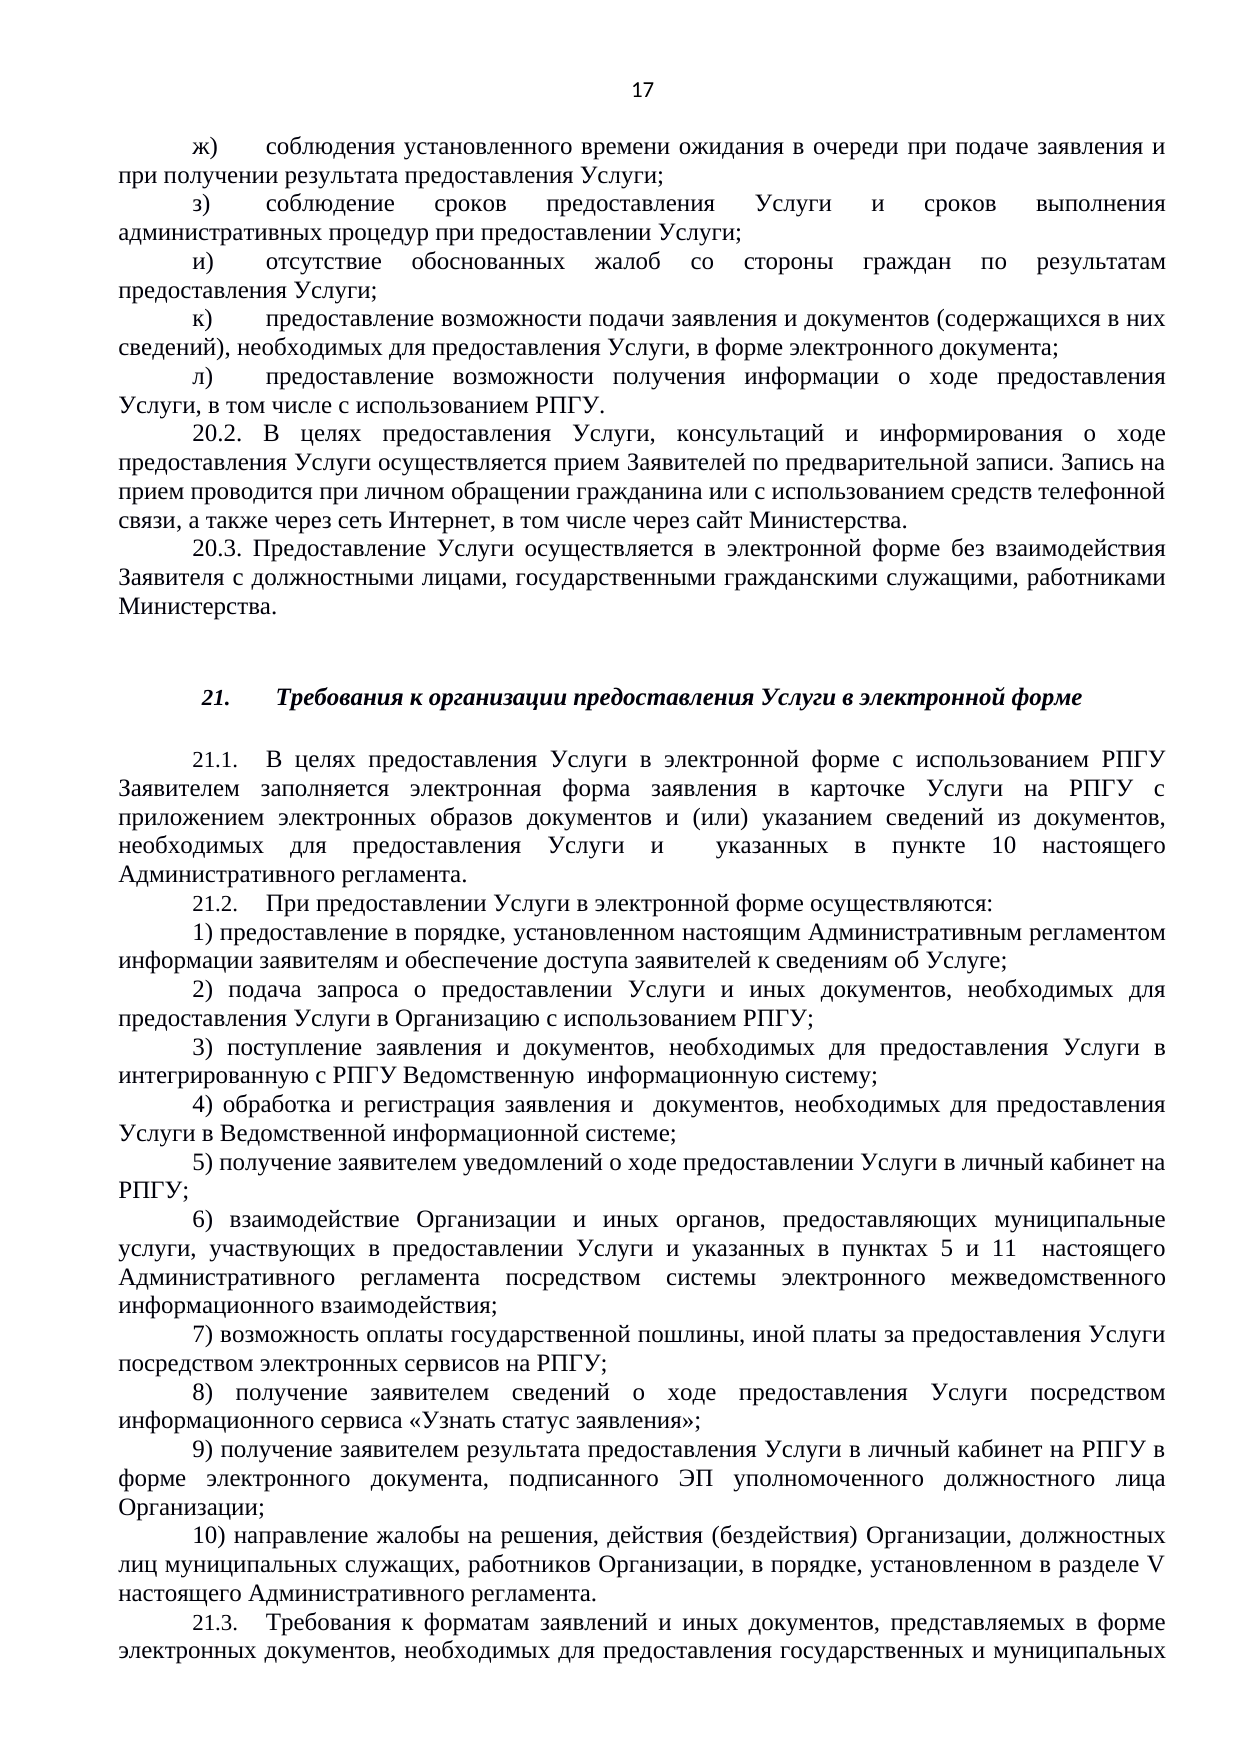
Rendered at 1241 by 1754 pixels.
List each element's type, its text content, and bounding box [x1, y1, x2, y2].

text 2) подача запроса о предоставлении Услуги и иных документов, необходимых для предоставления Услуги в Организацию с использованием РПГУ; [118, 974, 1167, 1032]
list соблюдение сроков предоставления Услуги и сроков выполнения административных процедур при предоставлении Услуги; [118, 188, 1167, 246]
text 8) получение заявителем сведений о ходе предоставления Услуги посредством информационного сервиса «Узнать статус заявления»; [118, 1377, 1167, 1434]
text 10) направление жалобы на решения, действия (бездействия) Организации, должностных лиц муниципальных служащих, работников Организации, в порядке, установленном в разделе V настоящего Административного регламента. [118, 1521, 1167, 1607]
text 4) обработка и регистрация заявления и документов, необходимых для предоставления Услуги в Ведомственной информационной системе; [118, 1089, 1167, 1147]
list Требования к организации предоставления Услуги в электронной форме [118, 682, 1167, 711]
text 20.2. В целях предоставления Услуги, консультаций и информирования о ходе предоставления Услуги осуществляется прием Заявителей по предварительной записи. Запись на прием проводится при личном обращении гражданина или с использованием средств телефонной связи, а также через сеть Интернет, в том числе через сайт Министерства. [118, 418, 1167, 533]
text 1) предоставление в порядке, установленном настоящим Административным регламентом информации заявителям и обеспечение доступа заявителей к сведениям об Услуге; [118, 917, 1167, 974]
text 3) поступление заявления и документов, необходимых для предоставления Услуги в интегрированную с РПГУ Ведомственную информационную систему; [118, 1032, 1167, 1089]
text 7) возможность оплаты государственной пошлины, иной платы за предоставления Услуги посредством электронных сервисов на РПГУ; [118, 1319, 1167, 1377]
list предоставление возможности подачи заявления и документов (содержащихся в них сведений), необходимых для предоставления Услуги, в форме электронного документа; [118, 303, 1167, 361]
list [118, 1607, 1167, 1664]
list При предоставлении Услуги в электронной форме осуществляются: [118, 888, 1167, 917]
text 20.3. Предоставление Услуги осуществляется в электронной форме без взаимодействия Заявителя с должностными лицами, государственными гражданскими служащими, работниками Министерства. [118, 533, 1167, 620]
text 9) получение заявителем результата предоставления Услуги в личный кабинет на РПГУ в форме электронного документа, подписанного ЭП уполномоченного должностного лица Организации; [118, 1434, 1167, 1521]
text 5) получение заявителем уведомлений о ходе предоставлении Услуги в личный кабинет на РПГУ; [118, 1147, 1167, 1204]
list соблюдения установленного времени ожидания в очереди при подаче заявления и при получении результата предоставления Услуги; [118, 131, 1167, 188]
list предоставление возможности получения информации о ходе предоставления Услуги, в том числе с использованием РПГУ. [118, 361, 1167, 418]
text 6) взаимодействие Организации и иных органов, предоставляющих муниципальные услуги, участвующих в предоставлении Услуги и указанных в пунктах 5 и 11 настоящего Административного регламента посредством системы электронного межведомственного информационного взаимодействия; [118, 1204, 1167, 1319]
list отсутствие обоснованных жалоб со стороны граждан по результатам предоставления Услуги; [118, 246, 1167, 303]
list В целях предоставления Услуги в электронной форме с использованием РПГУ Заявителем заполняется электронная форма заявления в карточке Услуги на РПГУ с приложением электронных образов документов и (или) указанием сведений из документов, необходимых для предоставления Услуги и указанных в пункте 10 настоящего Административного регламента. [118, 744, 1167, 888]
